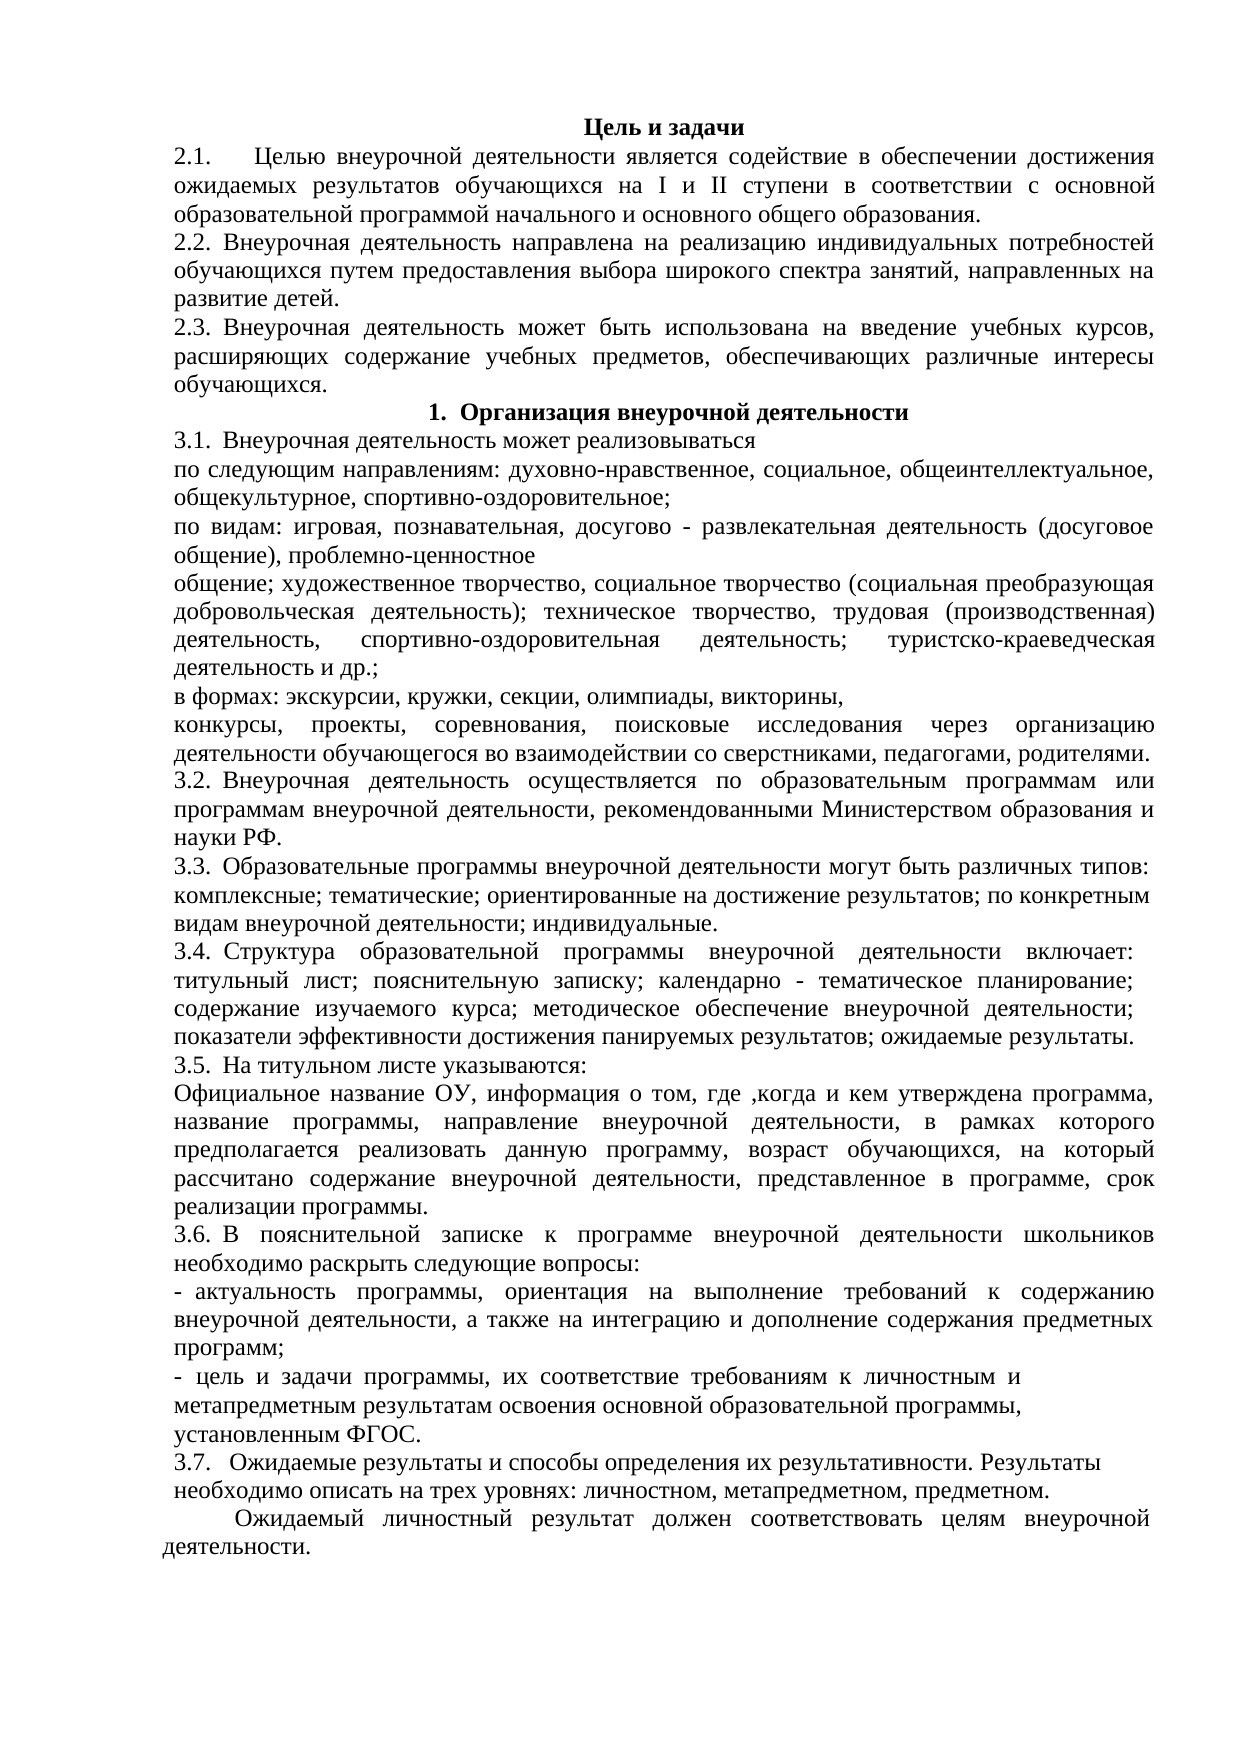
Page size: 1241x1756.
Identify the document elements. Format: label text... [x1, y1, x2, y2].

subtitle Цель и задачи [583, 112, 1167, 141]
list На титульном листе указываются: [174, 1050, 1167, 1079]
list цель и задачи программы, их соответствие требованиям к личностным и метапредметным результатам освоения основной образовательной программы, установленным ФГОС. [174, 1361, 1022, 1447]
text по следующим направлениям: духовно-нравственное, социальное, общеинтеллектуальное, общекультурное, спортивно-оздоровительное; [174, 454, 1154, 511]
list Структура образовательной программы внеурочной деятельности включает: титульный лист; пояснительную записку; календарно - тематическое планирование; содержание изучаемого курса; методическое обеспечение внеурочной деятельности; показатели эффективности достижения панируемых результатов; ожидаемые результаты. [174, 937, 1135, 1050]
text в формах: экскурсии, кружки, секции, олимпиады, викторины, [174, 681, 1167, 710]
list Внеурочная деятельность может реализовываться [174, 426, 1167, 454]
subtitle Организация внеурочной деятельности [428, 398, 1167, 426]
text по видам: игровая, познавательная, досугово - развлекательная деятельность (досуговое общение), проблемно-ценностное [174, 511, 1155, 568]
list Внеурочная деятельность осуществляется по образовательным программам или программам внеурочной деятельности, рекомендованными Министерством образования и науки РФ. [174, 766, 1155, 851]
list В пояснительной записке к программе внеурочной деятельности школьников необходимо раскрыть следующие вопросы: [174, 1220, 1155, 1277]
list Внеурочная деятельность может быть использована на введение учебных курсов, расширяющих содержание учебных предметов, обеспечивающих различные интересы обучающихся. [174, 312, 1154, 398]
list Образовательные программы внеурочной деятельности могут быть различных типов: комплексные; тематические; ориентированные на достижение результатов; по конкретным видам внеурочной деятельности; индивидуальные. [174, 851, 1150, 937]
list Целью внеурочной деятельности является содействие в обеспечении достижения ожидаемых результатов обучающихся на I и II ступени в соответствии с основной образовательной программой начального и основного общего образования. [174, 141, 1155, 227]
text Официальное название ОУ, информация о том, где ,когда и кем утверждена программа, название программы, направление внеурочной деятельности, в рамках которого предполагается реализовать данную программу, возраст обучающихся, на который рассчитано содержание внеурочной деятельности, представленное в программе, срок реализации программы. [174, 1079, 1155, 1220]
list актуальность программы, ориентация на выполнение требований к содержанию внеурочной деятельности, а также на интеграцию и дополнение содержания предметных программ; [174, 1277, 1154, 1361]
list Внеурочная деятельность направлена на реализацию индивидуальных потребностей обучающихся путем предоставления выбора широкого спектра занятий, направленных на развитие детей. [174, 227, 1155, 312]
text общение; художественное творчество, социальное творчество (социальная преобразующая добровольческая деятельность); техническое творчество, трудовая (производственная) деятельность, спортивно-оздоровительная деятельность; туристско-краеведческая деятельность и др.; [174, 568, 1155, 681]
text конкурсы, проекты, соревнования, поисковые исследования через организацию деятельности обучающегося во взаимодействии со сверстниками, педагогами, родителями. [174, 710, 1155, 766]
text Ожидаемый личностный результат должен соответствовать целям внеурочной деятельности. [162, 1504, 1149, 1560]
list Ожидаемые результаты и способы определения их результативности. Результаты необходимо описать на трех уровнях: личностном, метапредметном, предметном. [174, 1447, 1101, 1504]
